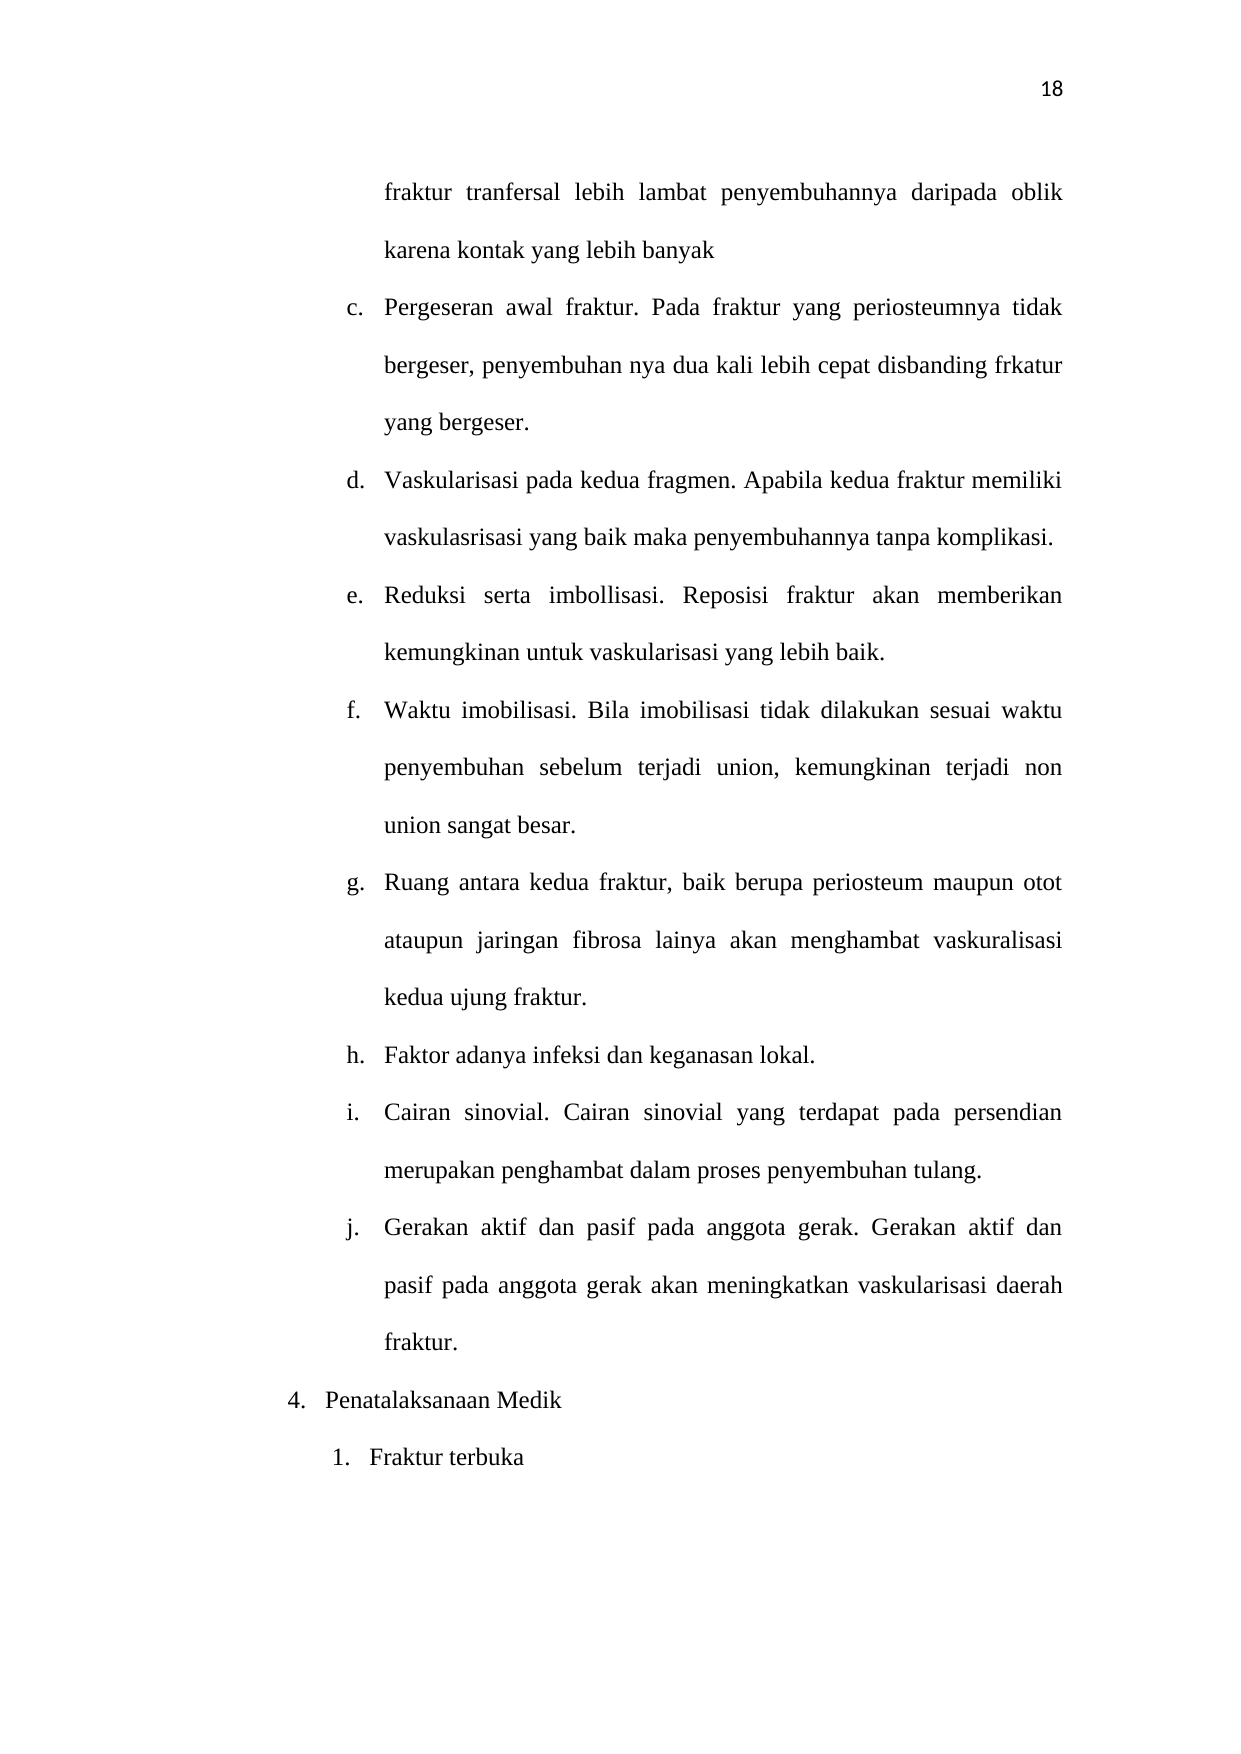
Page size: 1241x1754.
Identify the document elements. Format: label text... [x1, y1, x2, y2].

list Ruang antara kedua fraktur, baik berupa periosteum maupun otot ataupun jaringan fibrosa lainya akan menghambat vaskuralisasi kedua ujung fraktur. [346, 867, 1063, 1011]
list Vaskularisasi pada kedua fragmen. Apabila kedua fraktur memiliki vaskulasrisasi yang baik maka penyembuhannya tanpa komplikasi. [346, 465, 1063, 551]
list Reduksi serta imbollisasi. Reposisi fraktur akan memberikan kemungkinan untuk vaskularisasi yang lebih baik. [346, 580, 1063, 666]
list Faktor adanya infeksi dan keganasan lokal. [346, 1040, 1063, 1068]
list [346, 177, 1063, 263]
list Gerakan aktif dan pasif pada anggota gerak. Gerakan aktif dan pasif pada anggota gerak akan meningkatkan vaskularisasi daerah fraktur. [346, 1212, 1063, 1356]
list Fraktur terbuka [332, 1442, 1081, 1471]
list Cairan sinovial. Cairan sinovial yang terdapat pada persendian merupakan penghambat dalam proses penyembuhan tulang. [346, 1097, 1063, 1183]
list Penatalaksanaan Medik [287, 1385, 1081, 1413]
list Waktu imobilisasi. Bila imobilisasi tidak dilakukan sesuai waktu penyembuhan sebelum terjadi union, kemungkinan terjadi non union sangat besar. [346, 695, 1063, 838]
list Pergeseran awal fraktur. Pada fraktur yang periosteumnya tidak bergeser, penyembuhan nya dua kali lebih cepat disbanding frkatur yang bergeser. [346, 292, 1063, 436]
